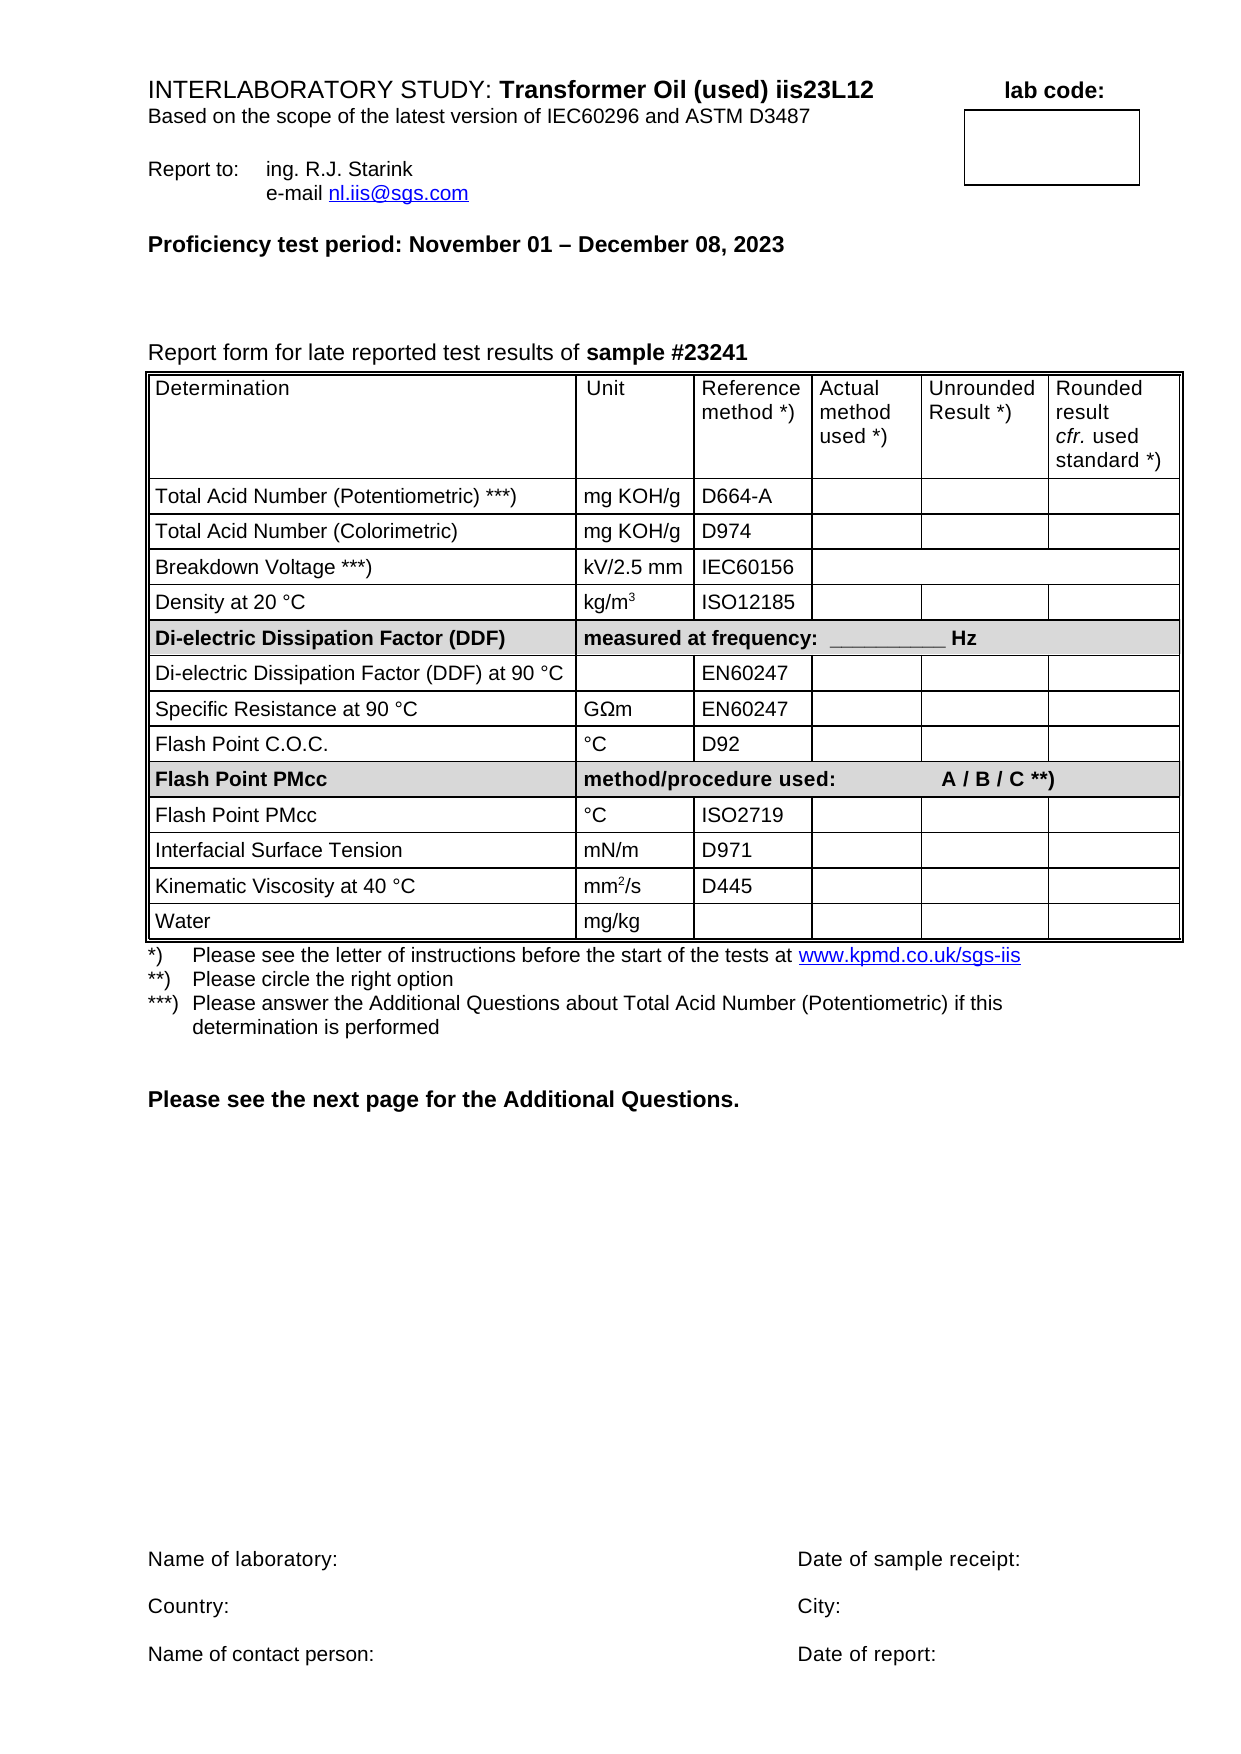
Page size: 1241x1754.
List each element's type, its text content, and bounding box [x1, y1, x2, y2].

table_cell EN60247 [695, 656, 811, 690]
table_header Determination [150, 376, 575, 477]
table_cell [813, 656, 921, 690]
table_cell D974 [695, 515, 811, 548]
table_cell [922, 479, 1048, 513]
table_cell ISO2719 [695, 798, 811, 832]
table_cell [577, 656, 693, 690]
table_cell [1049, 904, 1179, 938]
table_cell IEC60156 [695, 550, 811, 584]
table_cell [922, 833, 1048, 867]
table_cell mm2/s [577, 869, 693, 902]
table_cell D445 [695, 869, 811, 902]
table_cell Density at 20 °C [150, 585, 575, 619]
table_cell [922, 692, 1048, 725]
table_header Actual method used *) [813, 376, 921, 477]
table_cell [1049, 585, 1179, 619]
table_header Unrounded Result *) [922, 376, 1048, 477]
table_cell mg KOH/g [577, 479, 693, 513]
table_cell GΩm [577, 692, 693, 725]
table_cell [1049, 869, 1179, 902]
table_header Unit [577, 376, 693, 477]
table_cell mg KOH/g [577, 515, 693, 548]
table_cell [695, 904, 811, 938]
table_cell Total Acid Number (Colorimetric) [150, 515, 575, 548]
table_cell Flash Point C.O.C. [150, 727, 575, 761]
table_cell kV/2.5 mm [577, 550, 693, 584]
table_cell mN/m [577, 833, 693, 867]
text ***) Please answer the Additional Questions about Total Acid Number (Potentiometric) if this determination is performed [148, 991, 1122, 1038]
table_cell [922, 727, 1048, 761]
table_cell EN60247 [695, 692, 811, 725]
table_cell D92 [695, 727, 811, 761]
table_cell Total Acid Number (Potentiometric) ***) [150, 479, 575, 513]
table_cell D664-A [695, 479, 811, 513]
table_cell [813, 585, 921, 619]
table_cell [1049, 656, 1179, 690]
table_cell Flash Point PMcc [150, 762, 575, 796]
table_cell [1049, 727, 1179, 761]
table_cell [813, 515, 921, 548]
table_cell Di-electric Dissipation Factor (DDF) at 90 °C [150, 656, 575, 690]
table_cell [1049, 692, 1179, 725]
text Report form for late reported test results of sample #23241 [148, 338, 1122, 365]
table_cell Interfacial Surface Tension [150, 833, 575, 867]
table_cell Water [150, 904, 575, 938]
table_cell kg/m3 [577, 585, 693, 619]
table_cell [813, 692, 921, 725]
table_cell method/procedure used: A / B / C **) [577, 762, 1179, 796]
table_cell Breakdown Voltage ***) [150, 550, 575, 584]
table_cell ISO12185 [695, 585, 811, 619]
text **) Please circle the right option [148, 967, 1122, 991]
table_cell [813, 727, 921, 761]
text *) Please see the letter of instructions before the start of the tests at www.kpmd.co.uk/sgs-iis [148, 943, 1122, 967]
table_cell Di-electric Dissipation Factor (DDF) [150, 621, 575, 654]
table_cell [813, 869, 921, 902]
table_cell [1049, 515, 1179, 548]
table_cell mg/kg [577, 904, 693, 938]
table_cell [922, 585, 1048, 619]
table_cell D971 [695, 833, 811, 867]
table_header Rounded result cfr. used standard *) [1049, 376, 1179, 477]
table_cell Specific Resistance at 90 °C [150, 692, 575, 725]
table_cell °C [577, 727, 693, 761]
table_cell [922, 904, 1048, 938]
table_cell [813, 479, 921, 513]
table_cell [813, 550, 1179, 584]
table_cell [813, 798, 921, 832]
table_cell Kinematic Viscosity at 40 °C [150, 869, 575, 902]
table_cell [1049, 479, 1179, 513]
table_cell measured at frequency: __________ Hz [577, 621, 1179, 654]
table_cell [922, 798, 1048, 832]
table_cell [922, 515, 1048, 548]
table_header Reference method *) [695, 376, 811, 477]
table_cell [1049, 798, 1179, 832]
table_cell [922, 656, 1048, 690]
table_cell Flash Point PMcc [150, 798, 575, 832]
table_cell [813, 833, 921, 867]
table_cell °C [577, 798, 693, 832]
table_cell [813, 904, 921, 938]
text Please see the next page for the Additional Questions. [148, 1086, 1122, 1113]
table_cell [1049, 833, 1179, 867]
table_cell [922, 869, 1048, 902]
